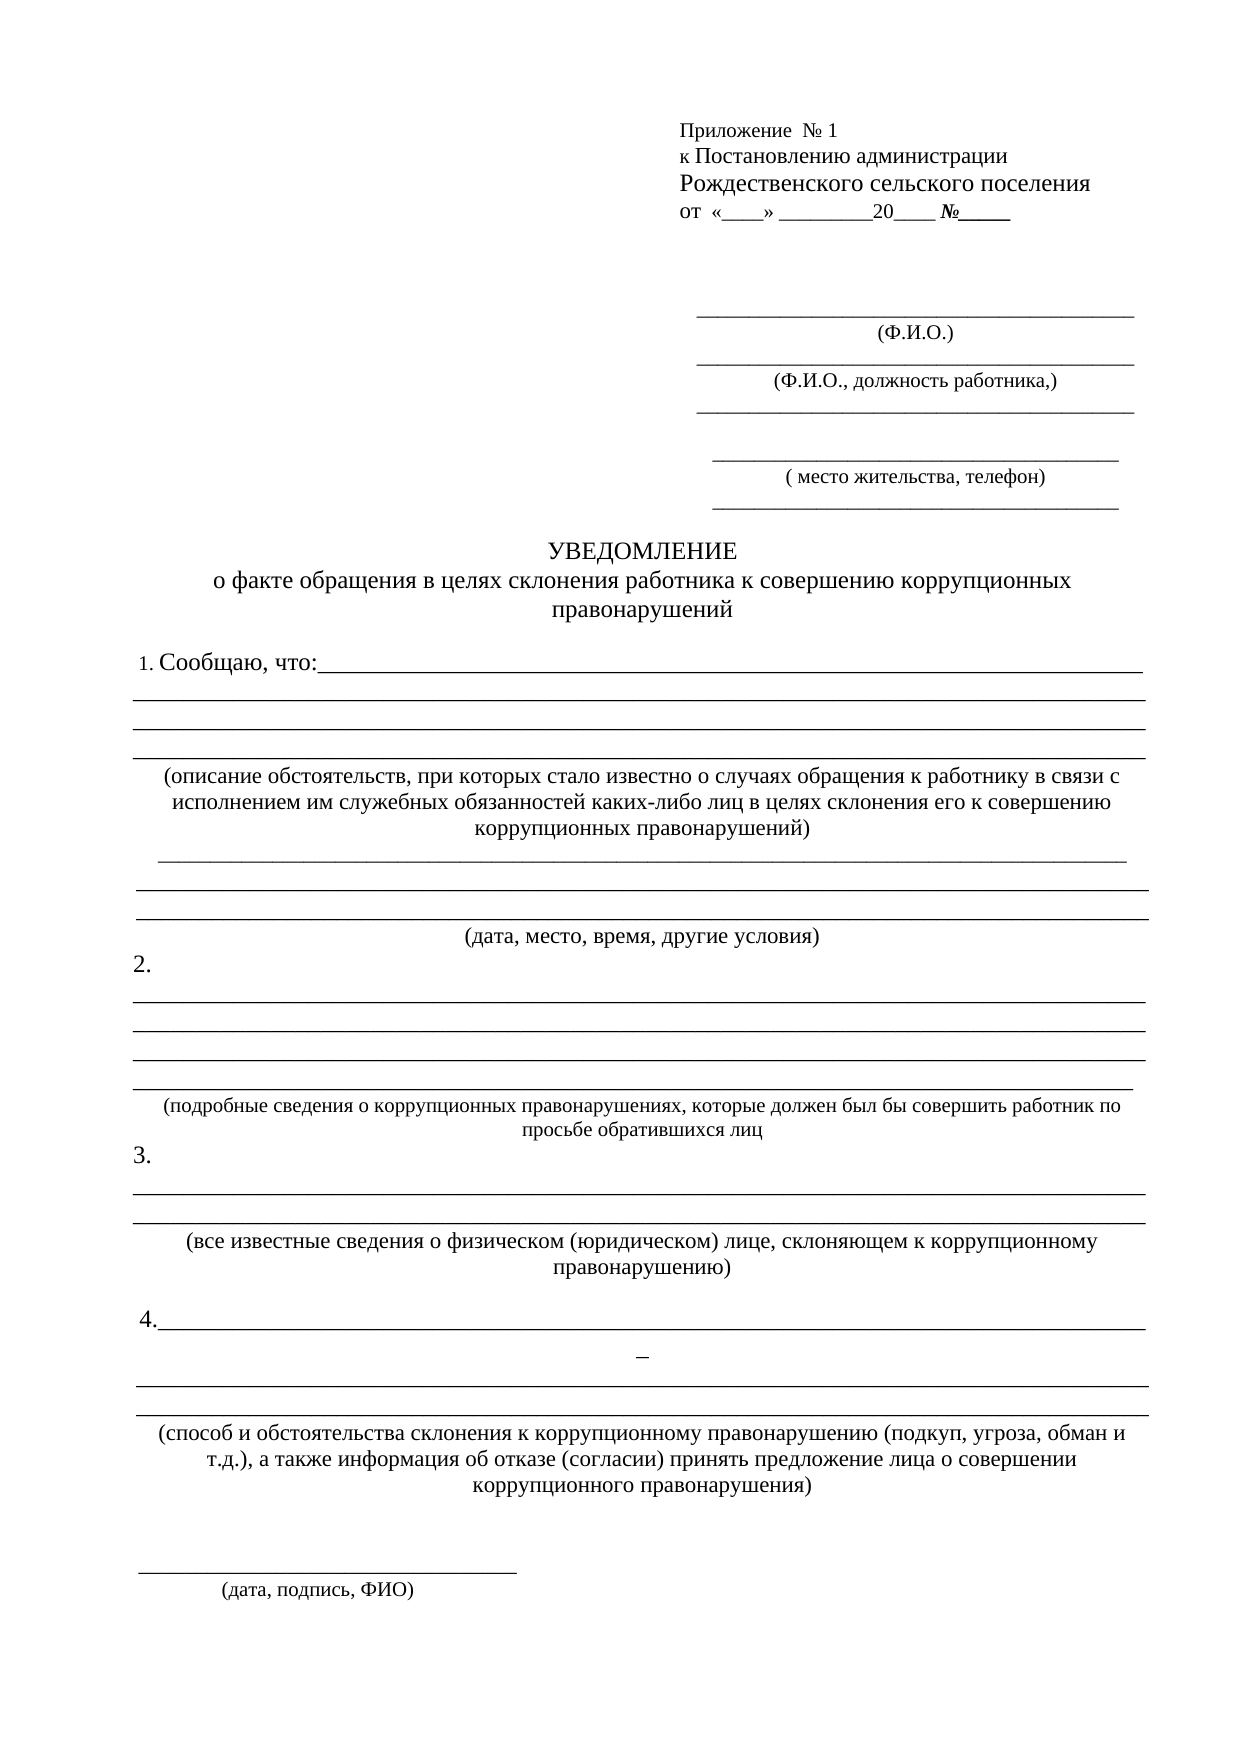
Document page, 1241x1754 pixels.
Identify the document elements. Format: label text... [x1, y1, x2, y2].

text (дата, подпись, ФИО) [133, 1577, 1152, 1601]
text 1. Сообщаю, что:__________________________________________________________________ _________________________________________________________________________________ __________________________________________________________________________________________________________________________________________________________________ [133, 647, 1152, 762]
text __________________________________________ (Ф.И.О.) __________________________________________ [679, 296, 1152, 368]
text _________________________________ [133, 1550, 1152, 1577]
text о факте обращения в целях склонения работника к совершению коррупционных правонарушений [133, 565, 1152, 623]
text УВЕДОМЛЕНИЕ [133, 536, 1152, 565]
text Рождественского сельского поселения [679, 168, 1152, 197]
text (дата, место, время, другие условия) [133, 922, 1152, 949]
text Приложение № 1 к Постановлению администрации [679, 118, 1152, 168]
text _______________________________________ [679, 440, 1152, 464]
text (подробные сведения о коррупционных правонарушениях, которые должен был бы совершить работник по просьбе обратившихся лиц [133, 1092, 1152, 1141]
text 2. _________________________________________________________________________________ __________________________________________________________________________________________________________________________________________________________________ ________________________________________________________________________________ [133, 949, 1152, 1092]
text __________________________________________ [679, 392, 1152, 416]
text (описание обстоятельств, при которых стало известно о случаях обращения к работнику в связи с исполнением им служебных обязанностей каких-либо лиц в целях склонения его к совершению коррупционных правонарушений) [133, 762, 1152, 841]
text от «____» _________20____ №_____ [679, 197, 1152, 224]
text 4.________________________________________________________________________________ _________________________________________________________________________________ _________________________________________________________________________________ (способ и обстоятельства склонения к коррупционному правонарушению (подкуп, угроза, обман и т.д.), а также информация об отказе (согласии) принять предложение лица о совершении коррупционного правонарушения) [133, 1304, 1152, 1498]
text _______________________________________ [679, 488, 1152, 512]
text (все известные сведения о физическом (юридическом) лице, склоняющем к коррупционному правонарушению) [133, 1227, 1152, 1279]
text (Ф.И.О., должность работника,) [679, 368, 1152, 392]
text _____________________________________________________________________________________________ __________________________________________________________________________________________________________________________________________________________________ [133, 841, 1152, 922]
text ( место жительства, телефон) [679, 464, 1152, 488]
text 3. _________________________________________________________________________________ _________________________________________________________________________________ [133, 1141, 1152, 1227]
